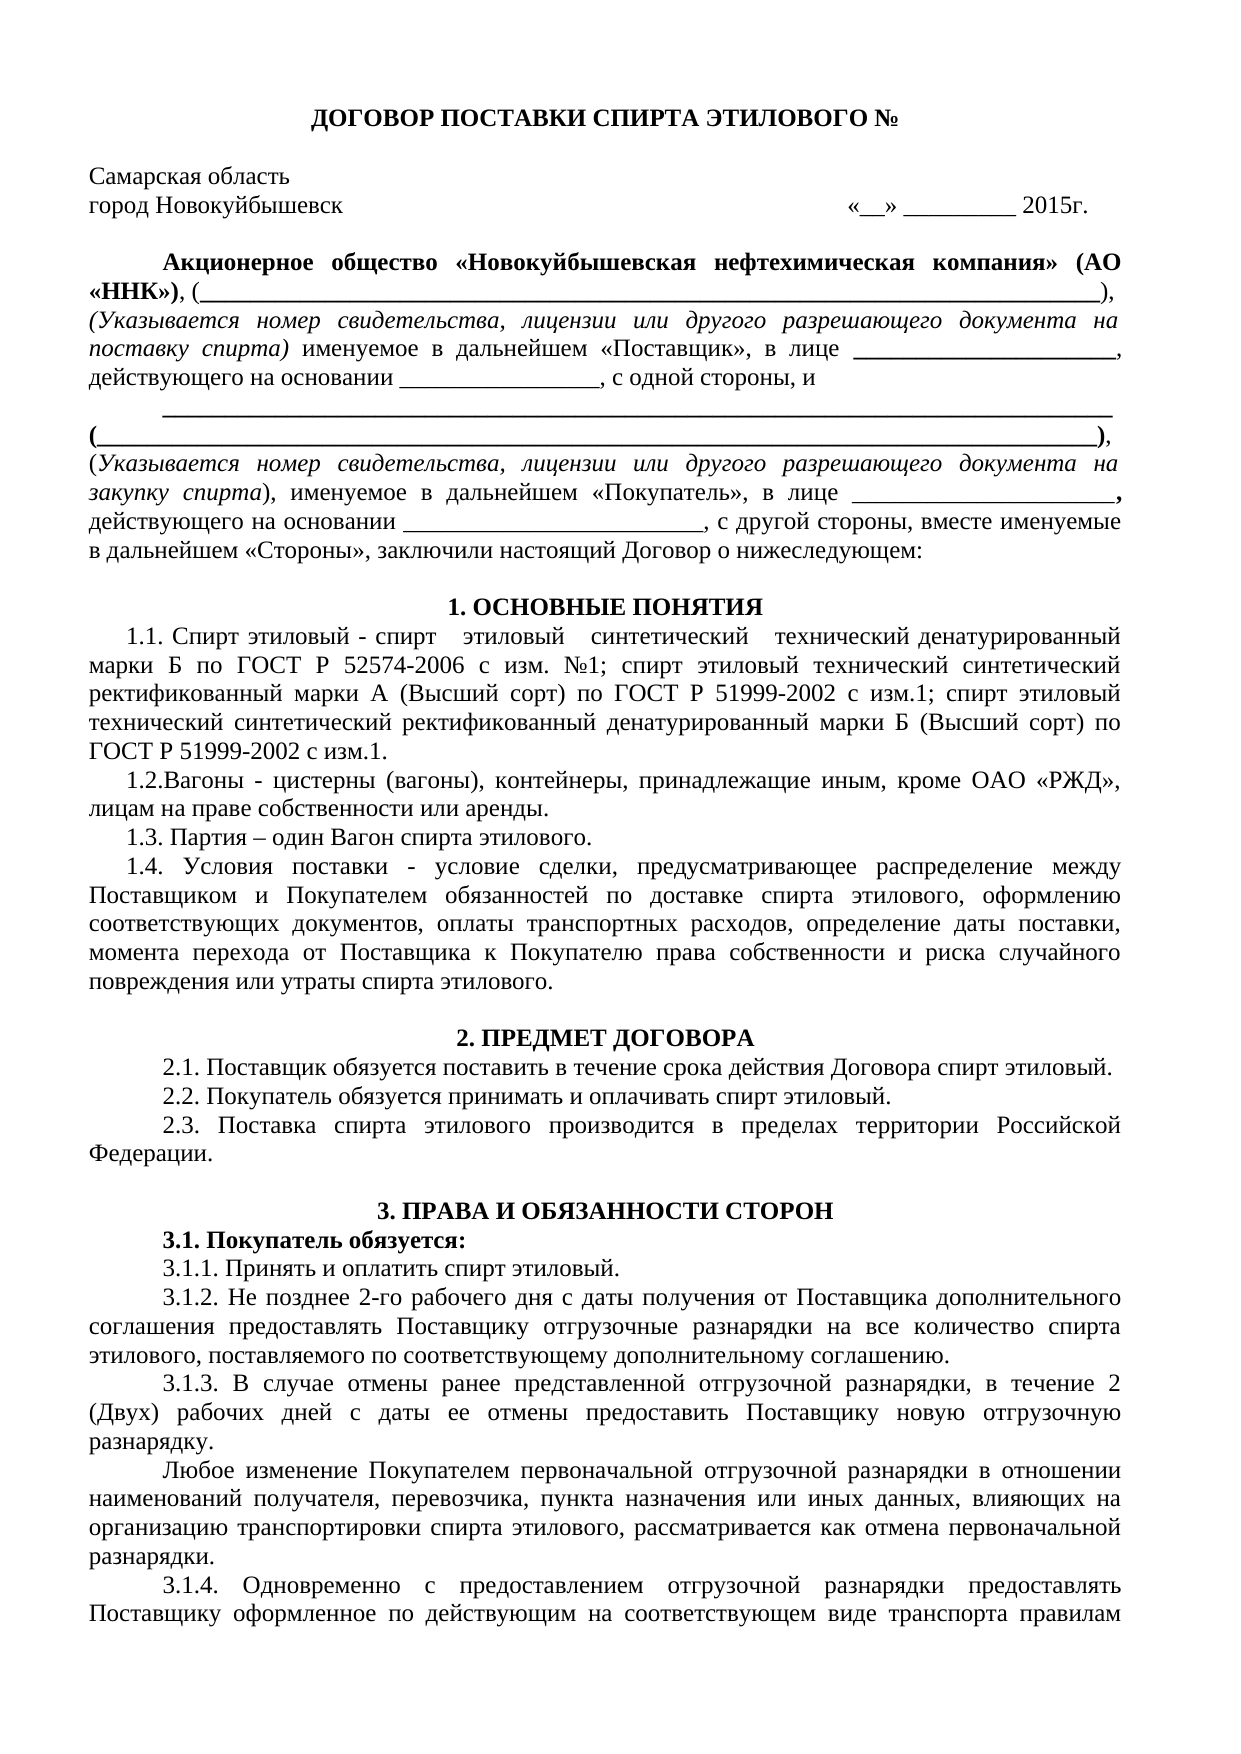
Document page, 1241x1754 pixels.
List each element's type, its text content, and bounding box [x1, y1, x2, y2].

text Любое изменение Покупателем первоначальной отгрузочной разнарядки в отношении наименований получателя, перевозчика, пункта назначения или иных данных, влияющих на организацию транспортировки спирта этилового, рассматривается как отмена первоначальной разнарядки. [88, 1455, 1122, 1570]
list 2.2. Покупатель обязуется принимать и оплачивать спирт этиловый. [88, 1081, 1122, 1110]
list 2. ПРЕДМЕТ ДОГОВОРА [88, 1023, 1122, 1052]
list ____________________________________________________________________________ (________________________________________________________________________________), (Указывается номер свидетельства, лицензии или другого разрешающего документа на закупку спирта), именуемое в дальнейшем «Покупатель», в лице _____________________, действующего на основании ________________________, с другой стороны, вместе именуемые в дальнейшем «Стороны», заключили настоящий Договор о нижеследующем: [88, 391, 1122, 563]
text Самарская область [88, 161, 1122, 190]
text 3.1.3. В случае отмены ранее представленной отгрузочной разнарядки, в течение 2 (Двух) рабочих дней с даты ее отмены предоставить Поставщику новую отгрузочную разнарядку. [88, 1368, 1122, 1455]
text 3.1.1. Принять и оплатить спирт этиловый. [88, 1253, 1122, 1282]
text 1.3. Партия – один Вагон спирта этилового. [88, 822, 1122, 851]
text город Новокуйбышевск «__» _________ 2015г. [88, 190, 1122, 218]
text 1.2.Вагоны - цистерны (вагоны), контейнеры, принадлежащие иным, кроме ОАО «РЖД», лицам на праве собственности или аренды. [88, 765, 1122, 822]
list 2.1. Поставщик обязуется поставить в течение срока действия Договора спирт этиловый. [88, 1052, 1122, 1081]
list 3. Права И ОБЯЗАННОСТИ СТОРОН [88, 1196, 1122, 1225]
list 2.3. Поставка спирта этилового производится в пределах территории Российской Федерации. [88, 1110, 1122, 1167]
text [88, 1570, 1122, 1627]
text 3.1.2. Не позднее 2-го рабочего дня с даты получения от Поставщика дополнительного соглашения предоставлять Поставщику отгрузочные разнарядки на все количество спирта этилового, поставляемого по соответствующему дополнительному соглашению. [88, 1282, 1122, 1368]
list 3.1. Покупатель обязуется: [88, 1225, 1122, 1253]
list (Указывается номер свидетельства, лицензии или другого разрешающего документа на поставку спирта) именуемое в дальнейшем «Поставщик», в лице _____________________, действующего на основании ________________, с одной стороны, и [88, 305, 1122, 391]
text 1.4. Условия поставки - условие сделки, предусматривающее распределение между Поставщиком и Покупателем обязанностей по доставке спирта этилового, оформлению соответствующих документов, оплаты транспортных расходов, определение даты поставки, момента перехода от Поставщика к Покупателю права собственности и риска случайного повреждения или утраты спирта этилового. [88, 851, 1122, 995]
text ДОГОВОР ПОСТАВКИ СПИРТА ЭТИЛОВОГО № [88, 103, 1122, 132]
text 1.1. Спирт этиловый - спирт этиловый синтетический технический денатурированный марки Б по ГОСТ P 52574-2006 с изм. №1; спирт этиловый технический синтетический ректификованный марки А (Высший сорт) по ГОСТ Р 51999-2002 с изм.1; спирт этиловый технический синтетический ректификованный денатурированный марки Б (Высший сорт) по ГОСТ Р 51999-2002 с изм.1. [88, 621, 1122, 765]
text 1. ОСНОВНЫЕ ПОНЯТИЯ [88, 592, 1122, 621]
list Акционерное общество «Новокуйбышевская нефтехимическая компания» (АО «ННК»), (________________________________________________________________________), [88, 247, 1122, 305]
